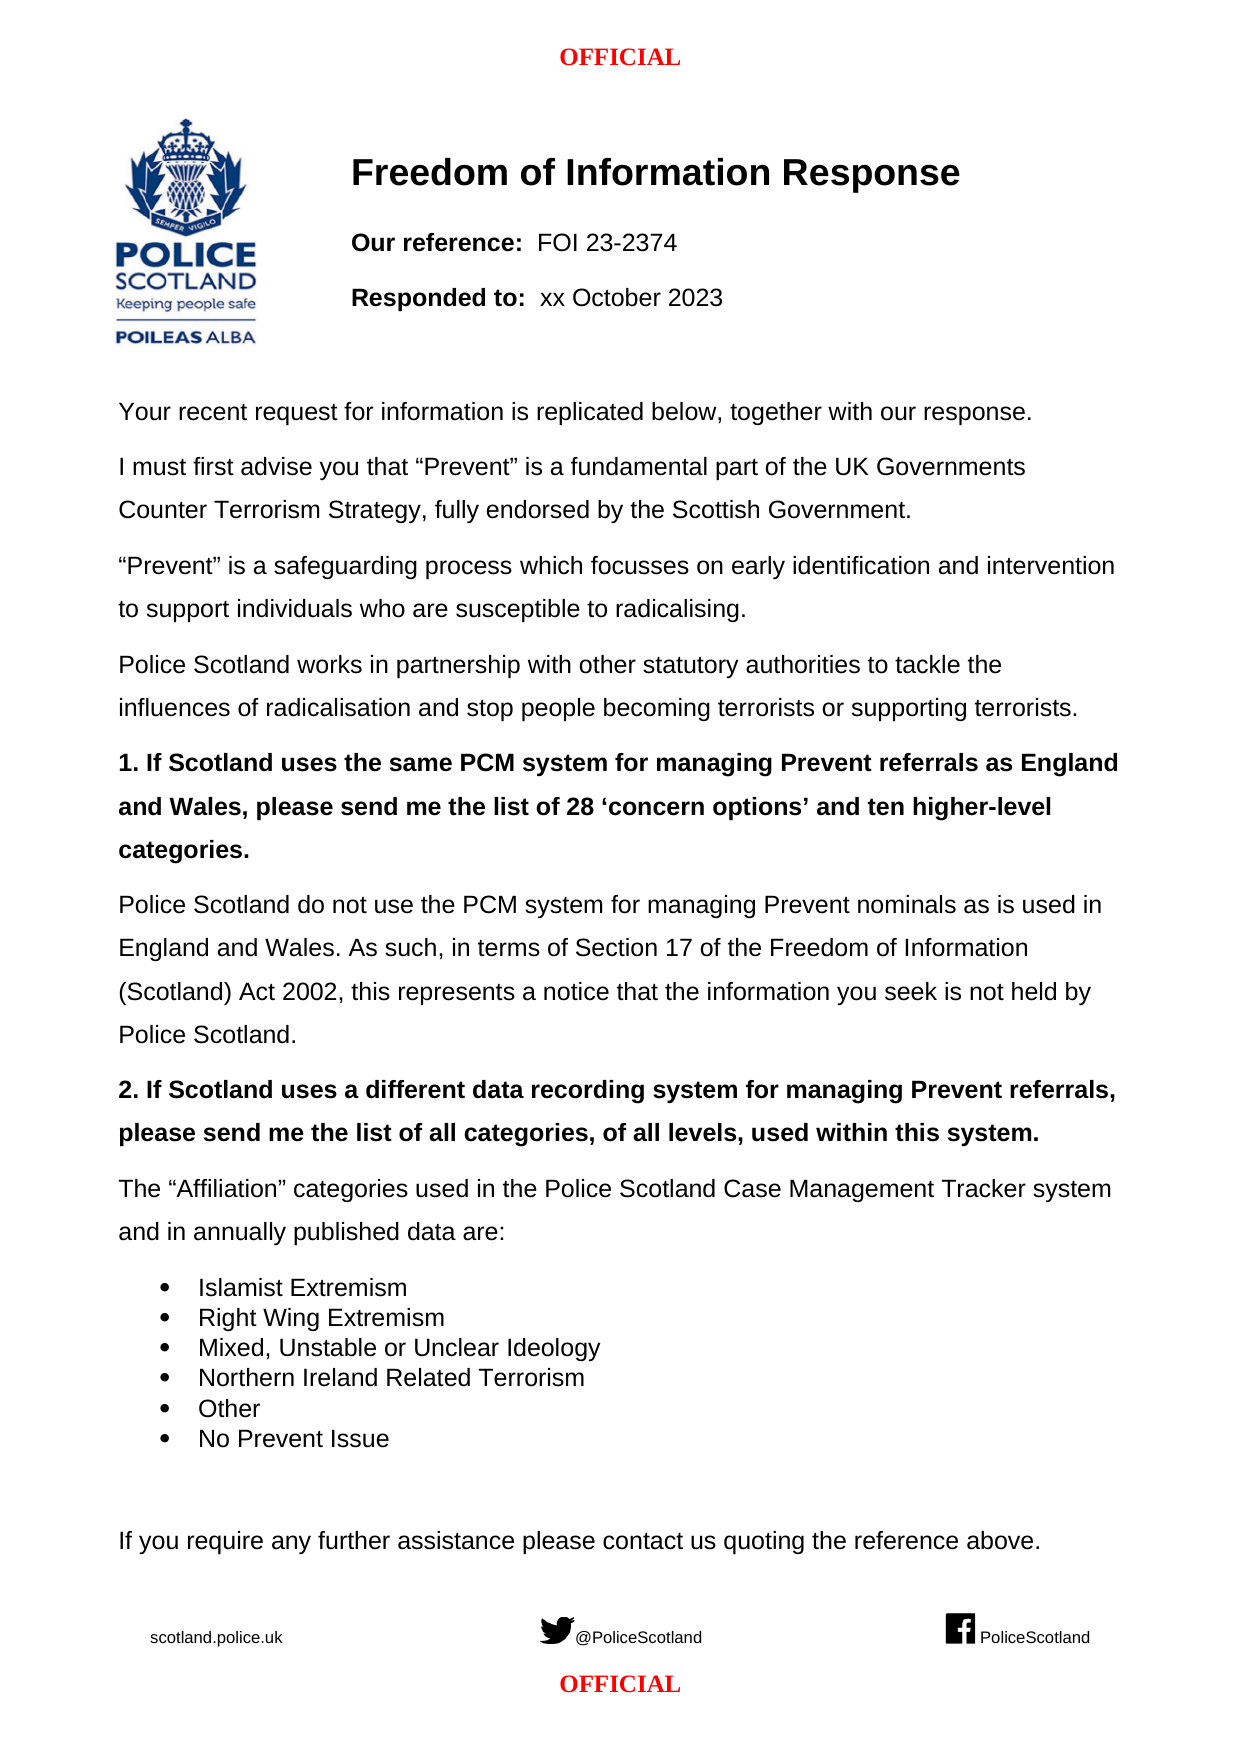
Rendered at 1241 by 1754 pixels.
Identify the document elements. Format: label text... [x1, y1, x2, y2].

text “Prevent” is a safeguarding process which focusses on early identification and intervention to support individuals who are susceptible to radicalising. [118, 551, 1122, 623]
text The “Affiliation” categories used in the Police Scotland Case Management Tracker system and in annually published data are: [118, 1174, 1122, 1246]
subtitle 2. If Scotland uses a different data recording system for managing Prevent referrals, please send me the list of all categories, of all levels, used within this system. [118, 1075, 1122, 1147]
text I must first advise you that “Prevent” is a fundamental part of the UK Governments Counter Terrorism Strategy, fully endorsed by the Scottish Government. [118, 452, 1122, 524]
list Mixed, Unstable or Unclear Ideology [160, 1333, 1122, 1362]
table_header Freedom of Information Response Our reference: FOI 23-2374 Responded to: xx October 2023 [340, 118, 1121, 384]
list No Prevent Issue [160, 1424, 1122, 1453]
text Your recent request for information is replicated below, together with our response. [118, 396, 1122, 425]
subtitle 1. If Scotland uses the same PCM system for managing Prevent referrals as England and Wales, please send me the list of 28 ‘concern options’ and ten higher-level categories. [118, 748, 1122, 863]
picture [945, 1613, 976, 1644]
text Police Scotland works in partnership with other statutory authorities to tackle the influences of radicalisation and stop people becoming terrorists or supporting terrorists. [118, 649, 1122, 721]
table_header [103, 118, 339, 384]
picture [114, 118, 257, 347]
list Islamist Extremism [160, 1273, 1122, 1302]
list Right Wing Extremism [160, 1303, 1122, 1332]
picture [538, 1617, 575, 1644]
text Police Scotland do not use the PCM system for managing Prevent nominals as is used in England and Wales. As such, in terms of Section 17 of the Freedom of Information (Scotland) Act 2002, this represents a notice that the information you seek is not held by Police Scotland. [118, 890, 1122, 1048]
text If you require any further assistance please contact us quoting the reference above. [118, 1526, 1122, 1555]
list Northern Ireland Related Terrorism [160, 1363, 1122, 1392]
list Other [160, 1393, 1122, 1422]
